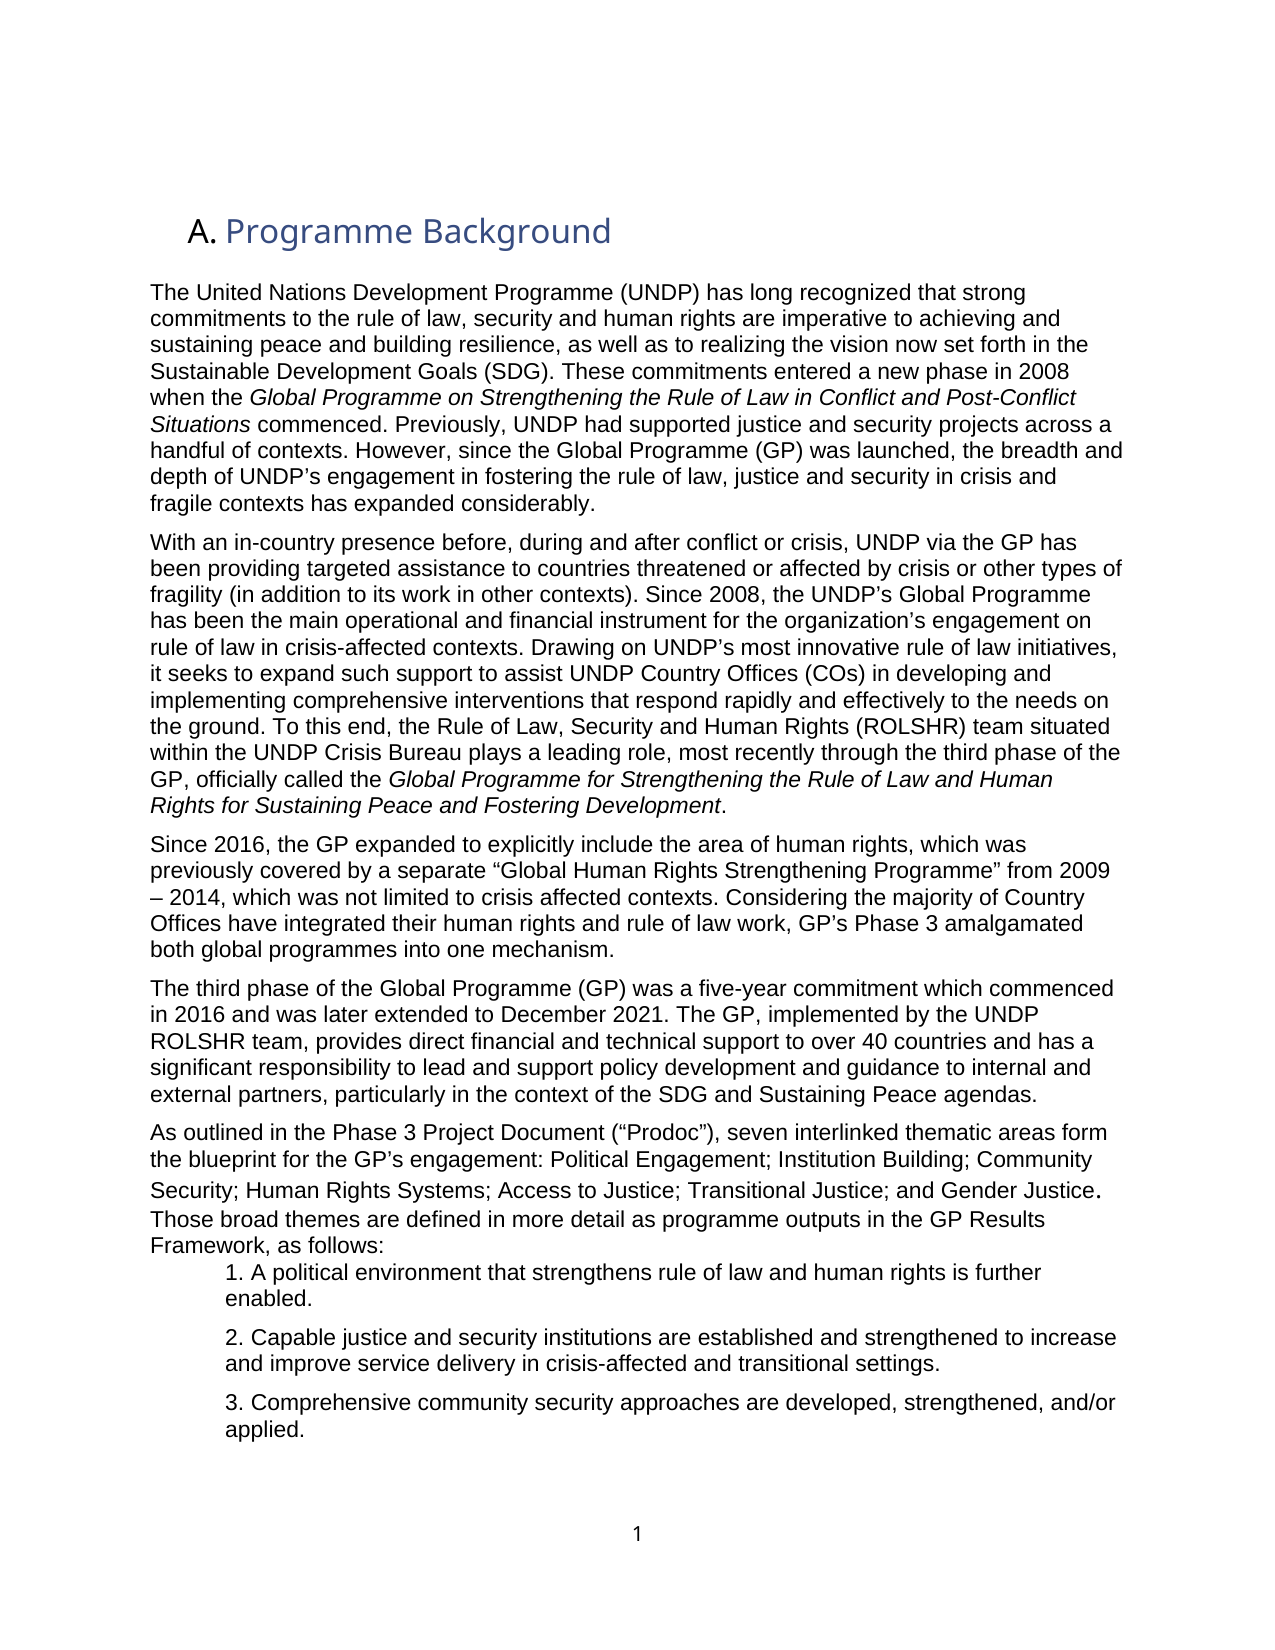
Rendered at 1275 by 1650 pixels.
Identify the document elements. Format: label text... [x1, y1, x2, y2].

text The third phase of the Global Programme (GP) was a five-year commitment which commenced in 2016 and was later extended to December 2021. The GP, implemented by the UNDP ROLSHR team, provides direct financial and technical support to over 40 countries and has a significant responsibility to lead and support policy development and guidance to internal and external partners, particularly in the context of the SDG and Sustaining Peace agendas. [150, 975, 1125, 1107]
text 3. Comprehensive community security approaches are developed, strengthened, and/or applied. [225, 1389, 1125, 1442]
text 1. A political environment that strengthens rule of law and human rights is further enabled. [225, 1259, 1125, 1312]
text As outlined in the Phase 3 Project Document (“Prodoc”), seven interlinked thematic areas form the blueprint for the GP’s engagement: Political Engagement; Institution Building; Community Security; Human Rights Systems; Access to Justice; Transitional Justice; and Gender Justice. Those broad themes are defined in more detail as programme outputs in the GP Results Framework, as follows: [150, 1119, 1125, 1259]
text 2. Capable justice and security institutions are established and strengthened to increase and improve service delivery in crisis-affected and transitional settings. [225, 1324, 1125, 1377]
subtitle Programme Background [187, 208, 1125, 254]
text With an in-country presence before, during and after conflict or crisis, UNDP via the GP has been providing targeted assistance to countries threatened or affected by crisis or other types of fragility (in addition to its work in other contexts). Since 2008, the UNDP’s Global Programme has been the main operational and financial instrument for the organization’s engagement on rule of law in crisis-affected contexts. Drawing on UNDP’s most innovative rule of law initiatives, it seeks to expand such support to assist UNDP Country Offices (COs) in developing and implementing comprehensive interventions that respond rapidly and effectively to the needs on the ground. To this end, the Rule of Law, Security and Human Rights (ROLSHR) team situated within the UNDP Crisis Bureau plays a leading role, most recently through the third phase of the GP, officially called the Global Programme for Strengthening the Rule of Law and Human Rights for Sustaining Peace and Fostering Development. [150, 528, 1125, 818]
text Since 2016, the GP expanded to explicitly include the area of human rights, which was previously covered by a separate “Global Human Rights Strengthening Programme” from 2009 – 2014, which was not limited to crisis affected contexts. Considering the majority of Country Offices have integrated their human rights and rule of law work, GP’s Phase 3 amalgamated both global programmes into one mechanism. [150, 831, 1125, 963]
text The United Nations Development Programme (UNDP) has long recognized that strong commitments to the rule of law, security and human rights are imperative to achieving and sustaining peace and building resilience, as well as to realizing the vision now set forth in the Sustainable Development Goals (SDG). These commitments entered a new phase in 2008 when the Global Programme on Strengthening the Rule of Law in Conflict and Post-Conflict Situations commenced. Previously, UNDP had supported justice and security projects across a handful of contexts. However, since the Global Programme (GP) was launched, the breadth and depth of UNDP’s engagement in fostering the rule of law, justice and security in crisis and fragile contexts has expanded considerably. [150, 279, 1125, 516]
